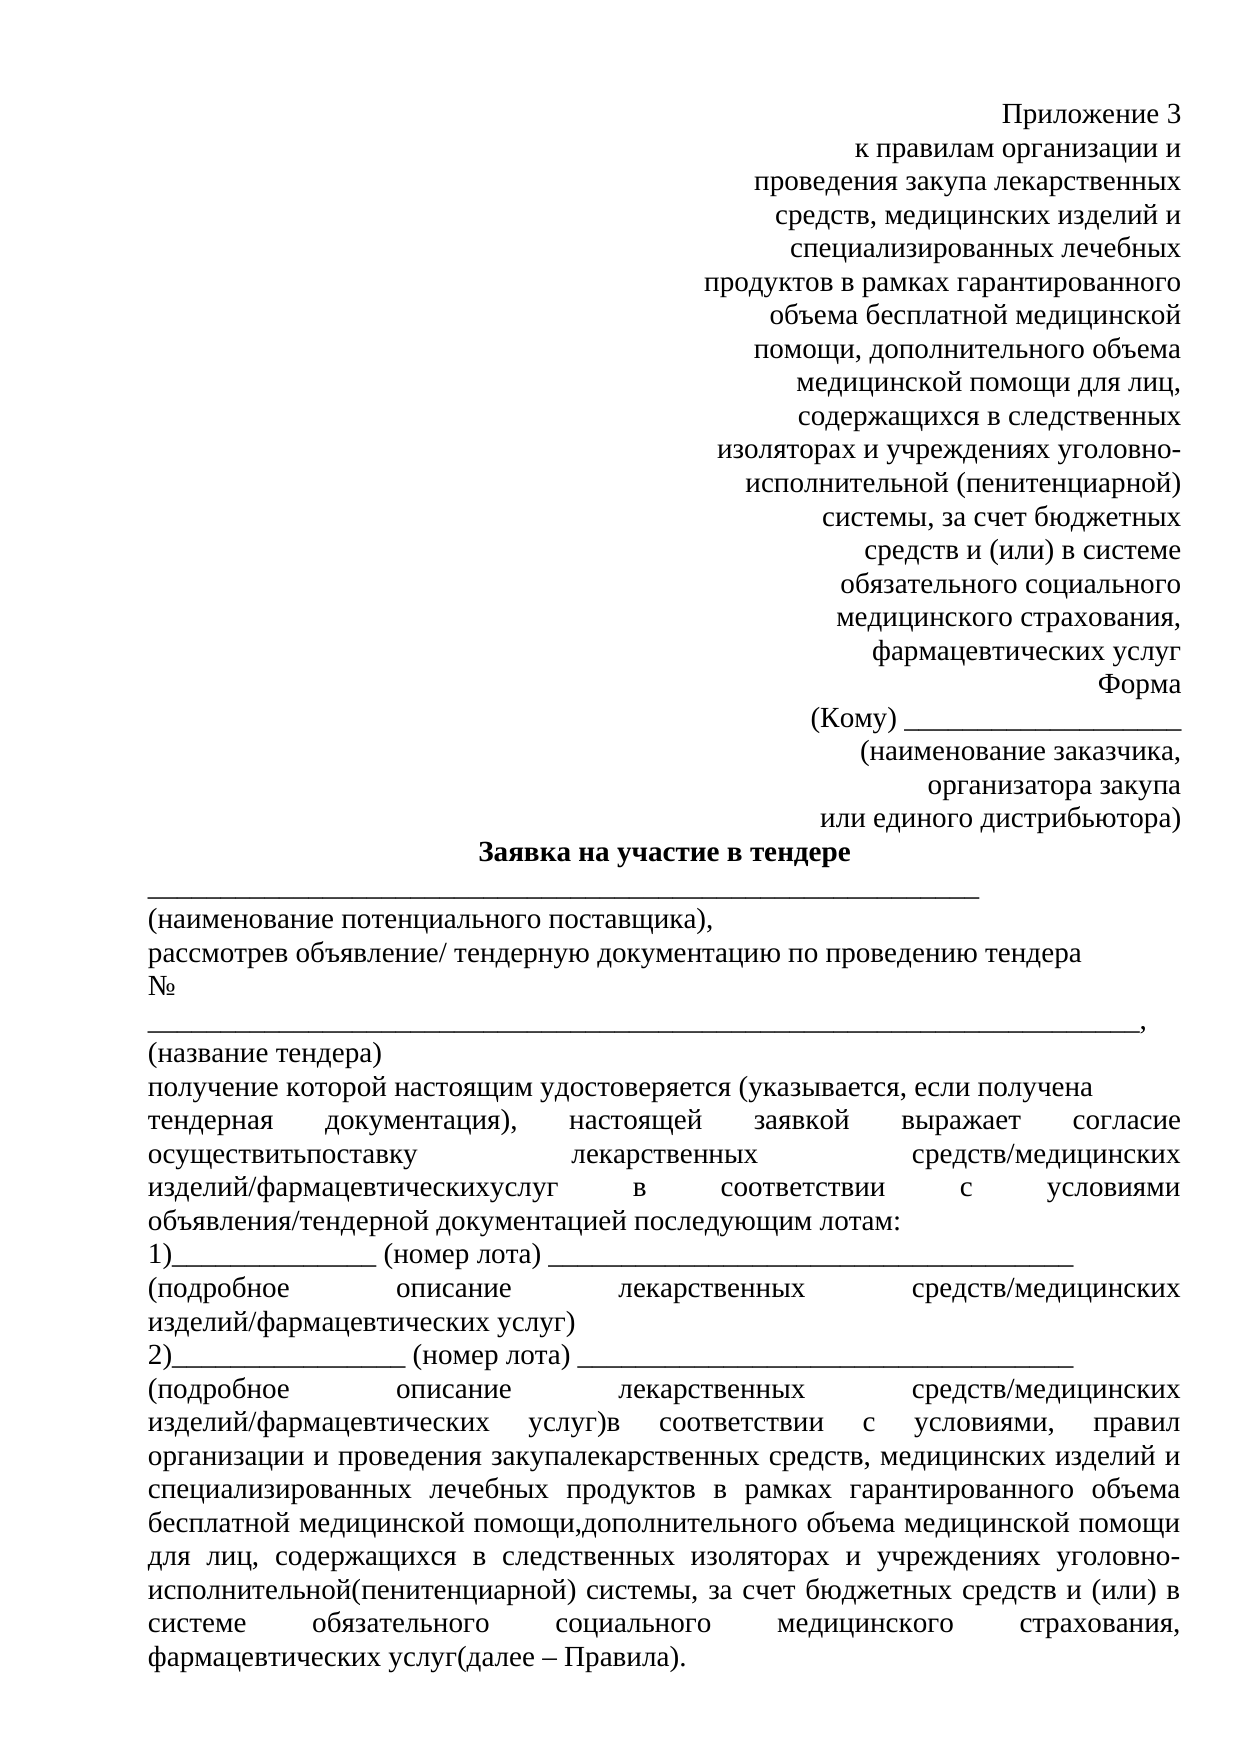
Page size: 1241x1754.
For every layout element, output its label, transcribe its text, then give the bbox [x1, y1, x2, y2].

text продуктов в рамках гарантированного [148, 264, 1181, 297]
text проведения закупа лекарственных [148, 163, 1181, 197]
text помощи, дополнительного объема [148, 331, 1181, 364]
text объема бесплатной медицинской [148, 297, 1181, 331]
text к правилам организации и [148, 130, 1181, 163]
text или единого дистрибьютора) [148, 801, 1181, 834]
text 1)______________ (номер лота) ____________________________________ [148, 1237, 1181, 1270]
text тендерная документация), настоящей заявкой выражает согласие осуществитьпоставку лекарственных средств/медицинских изделий/фармацевтическихуслуг в соответствии с условиями объявления/тендерной документацией последующим лотам: [148, 1102, 1181, 1237]
text № ____________________________________________________________________, [148, 968, 1181, 1035]
text (подробное описание лекарственных средств/медицинских изделий/фармацевтических услуг)в соответствии с условиями, правил организации и проведения закупалекарственных средств, медицинских изделий и специализированных лечебных продуктов в рамках гарантированного объема бесплатной медицинской помощи,дополнительного объема медицинской помощи для лиц, содержащихся в следственных изоляторах и учреждениях уголовно-исполнительной(пенитенциарной) системы, за счет бюджетных средств и (или) в системе обязательного социального медицинского страхования, фармацевтических услуг(далее – Правила). [148, 1371, 1181, 1673]
text Заявка на участие в тендере [148, 834, 1181, 868]
text системы, за счет бюджетных [148, 499, 1181, 532]
text содержащихся в следственных [148, 398, 1181, 432]
text получение которой настоящим удостоверяется (указывается, если получена [148, 1069, 1181, 1102]
text средств и (или) в системе [148, 532, 1181, 566]
text (наименование заказчика, [148, 733, 1181, 767]
text обязательного социального [148, 566, 1181, 599]
text (название тендера) [148, 1035, 1181, 1069]
text исполнительной (пенитенциарной) [148, 465, 1181, 499]
text медицинской помощи для лиц, [148, 364, 1181, 398]
text (Кому) ___________________ [148, 700, 1181, 733]
text рассмотрев объявление/ тендерную документацию по проведению тендера [148, 935, 1181, 968]
text средств, медицинских изделий и [148, 197, 1181, 230]
text _________________________________________________________ [148, 868, 1181, 901]
text Приложение 3 [148, 96, 1181, 130]
text (наименование потенциального поставщика), [148, 901, 1181, 935]
text медицинского страхования, [148, 599, 1181, 633]
text изоляторах и учреждениях уголовно- [148, 432, 1181, 465]
text фармацевтических услуг [148, 633, 1181, 666]
text Форма [148, 666, 1181, 700]
text (подробное описание лекарственных средств/медицинских изделий/фармацевтических услуг) [148, 1270, 1181, 1337]
text 2)________________ (номер лота) __________________________________ [148, 1337, 1181, 1371]
text специализированных лечебных [148, 230, 1181, 264]
text организатора закупа [148, 767, 1181, 801]
